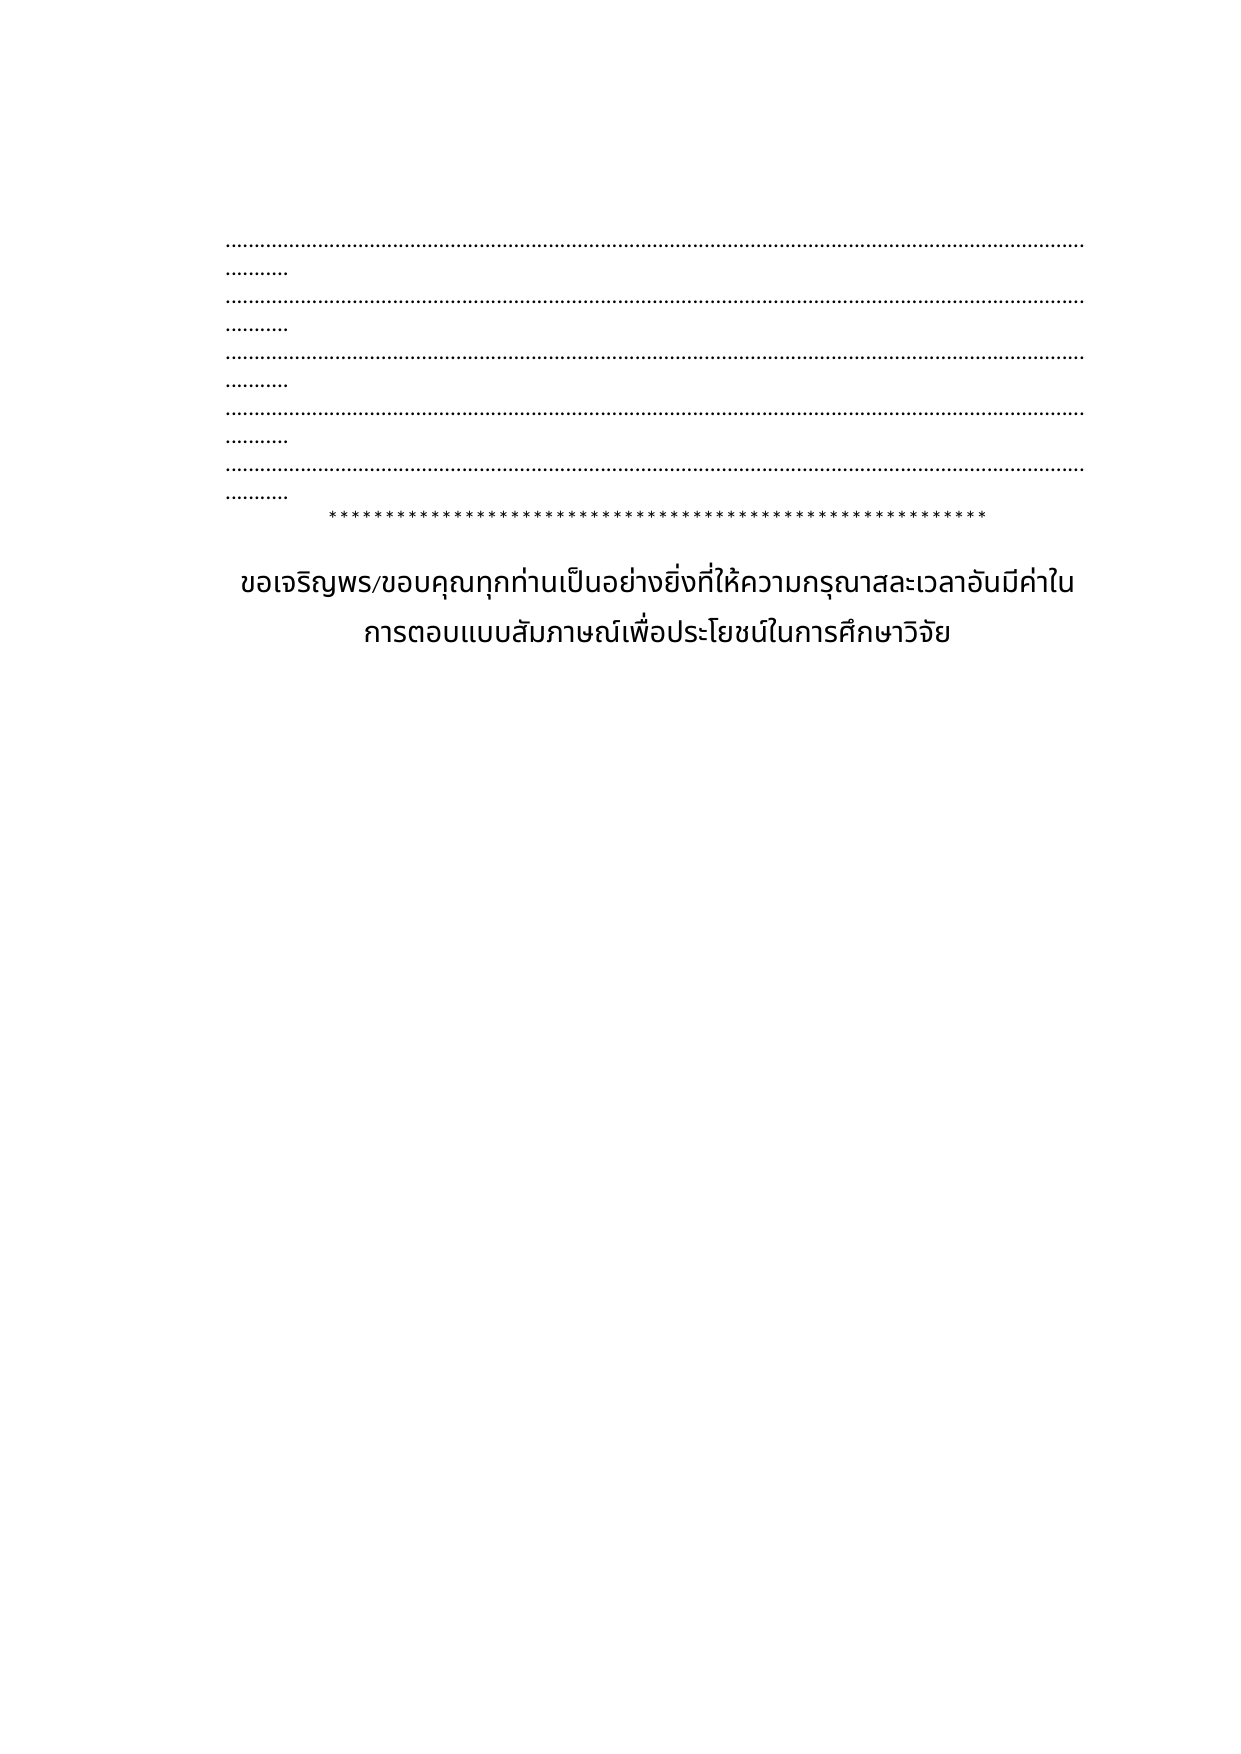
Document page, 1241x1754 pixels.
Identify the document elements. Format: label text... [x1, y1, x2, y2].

text ********************************************************** [225, 505, 1090, 533]
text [225, 225, 1090, 281]
text ขอเจริญพร/ขอบคุณทุกท่านเป็นอย่างยิ่งที่ให้ความกรุณาสละเวลาอันมีค่าในการตอบแบบสัมภาษณ์เพื่อประโยชน์ในการศึกษาวิจัย [225, 561, 1090, 656]
